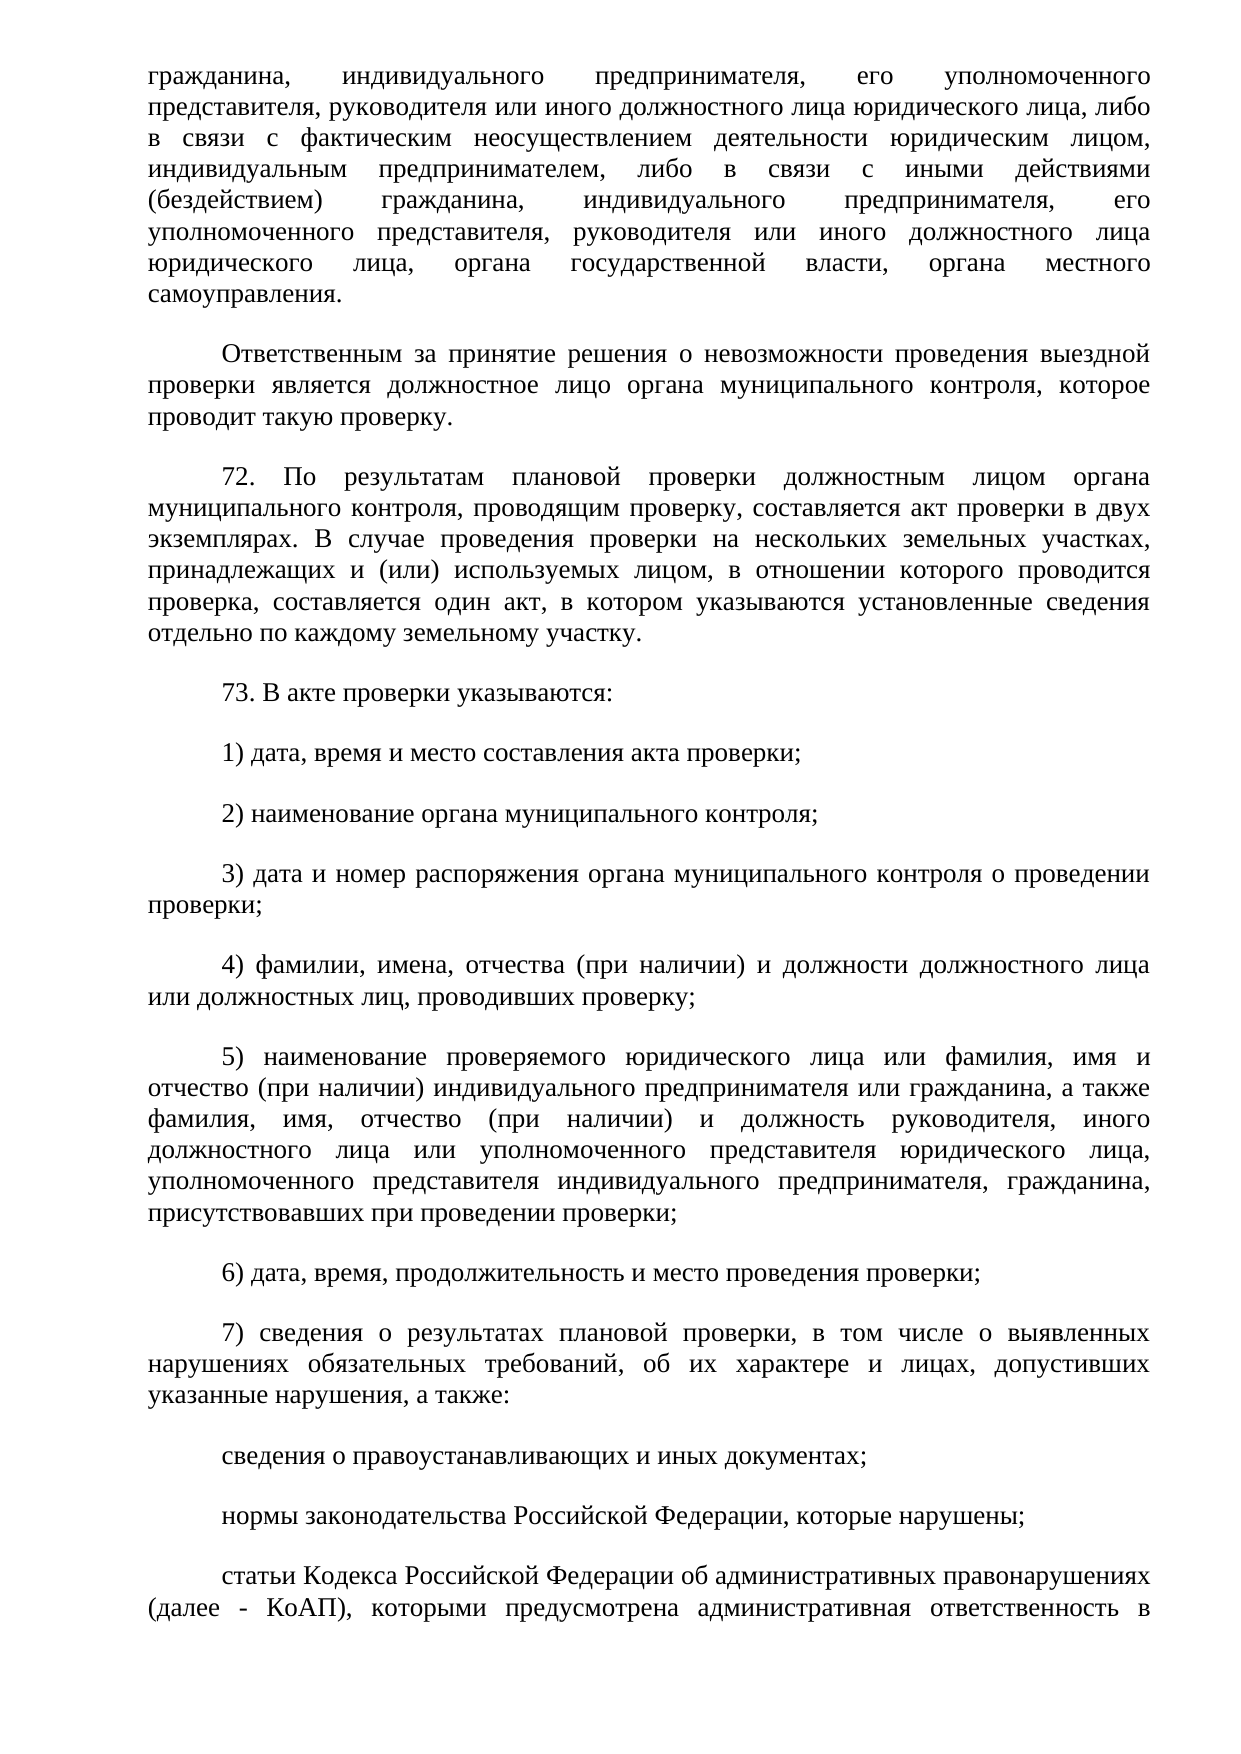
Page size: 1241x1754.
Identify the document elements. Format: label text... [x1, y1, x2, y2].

text 7) сведения о результатах плановой проверки, в том числе о выявленных нарушениях обязательных требований, об их характере и лицах, допустивших указанные нарушения, а также: [148, 1316, 1152, 1410]
text Ответственным за принятие решения о невозможности проведения выездной проверки является должностное лицо органа муниципального контроля, которое проводит такую проверку. [148, 337, 1152, 431]
text 3) дата и номер распоряжения органа муниципального контроля о проведении проверки; [148, 857, 1152, 919]
text сведения о правоустанавливающих и иных документах; [148, 1439, 1152, 1470]
text 5) наименование проверяемого юридического лица или фамилия, имя и отчество (при наличии) индивидуального предпринимателя или гражданина, а также фамилия, имя, отчество (при наличии) и должность руководителя, иного должностного лица или уполномоченного представителя юридического лица, уполномоченного представителя индивидуального предпринимателя, гражданина, присутствовавших при проведении проверки; [148, 1040, 1152, 1227]
text 2) наименование органа муниципального контроля; [148, 797, 1152, 828]
text 4) фамилии, имена, отчества (при наличии) и должности должностного лица или должностных лиц, проводивших проверку; [148, 948, 1152, 1011]
text нормы законодательства Российской Федерации, которые нарушены; [148, 1499, 1152, 1530]
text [148, 1559, 1152, 1622]
text 6) дата, время, продолжительность и место проведения проверки; [148, 1256, 1152, 1287]
text 72. По результатам плановой проверки должностным лицом органа муниципального контроля, проводящим проверку, составляется акт проверки в двух экземплярах. В случае проведения проверки на нескольких земельных участках, принадлежащих и (или) используемых лицом, в отношении которого проводится проверка, составляется один акт, в котором указываются установленные сведения отдельно по каждому земельному участку. [148, 460, 1152, 647]
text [148, 59, 1152, 308]
text 73. В акте проверки указываются: [148, 676, 1152, 707]
text 1) дата, время и место составления акта проверки; [148, 736, 1152, 767]
